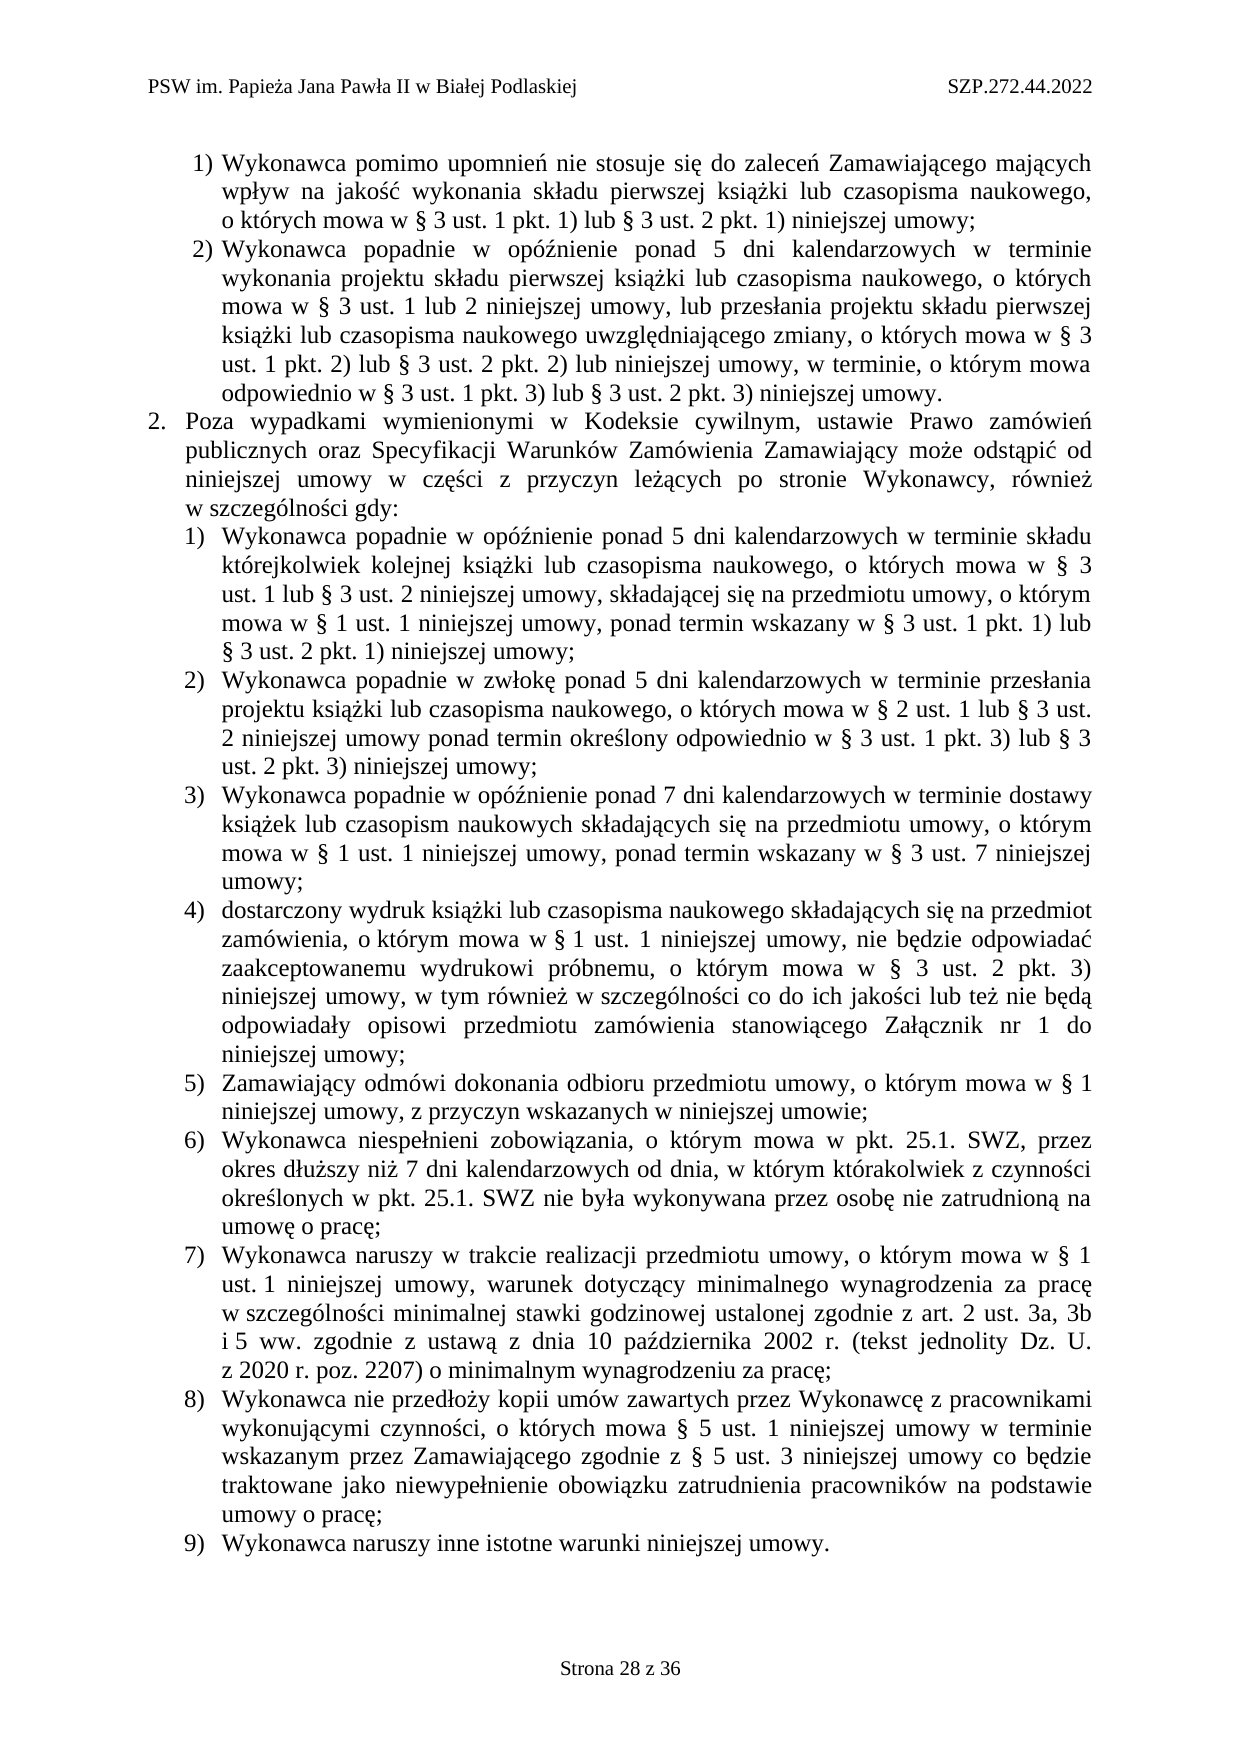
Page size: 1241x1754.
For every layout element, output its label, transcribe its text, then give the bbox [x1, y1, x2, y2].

list Wykonawca nie przedłoży kopii umów zawartych przez Wykonawcę z pracownikami wykonującymi czynności, o których mowa § 5 ust. 1 niniejszej umowy w terminie wskazanym przez Zamawiającego zgodnie z § 5 ust. 3 niniejszej umowy co będzie traktowane jako niewypełnienie obowiązku zatrudnienia pracowników na podstawie umowy o pracę; [184, 1384, 1093, 1528]
list Wykonawca popadnie w opóźnienie ponad 7 dni kalendarzowych w terminie dostawy książek lub czasopism naukowych składających się na przedmiotu umowy, o którym mowa w § 1 ust. 1 niniejszej umowy, ponad termin wskazany w § 3 ust. 7 niniejszej umowy; [184, 780, 1093, 895]
list Wykonawca naruszy inne istotne warunki niniejszej umowy. [184, 1528, 1093, 1556]
list Wykonawca pomimo upomnień nie stosuje się do zaleceń Zamawiającego mających wpływ na jakość wykonania składu pierwszej książki lub czasopisma naukowego, o których mowa w § 3 ust. 1 pkt. 1) lub § 3 ust. 2 pkt. 1) niniejszej umowy; [192, 148, 1093, 234]
list Wykonawca naruszy w trakcie realizacji przedmiotu umowy, o którym mowa w § 1 ust. 1 niniejszej umowy, warunek dotyczący minimalnego wynagrodzenia za pracę w szczególności minimalnej stawki godzinowej ustalonej zgodnie z art. 2 ust. 3a, 3b i 5 ww. zgodnie z ustawą z dnia 10 października 2002 r. (tekst jednolity Dz. U. z 2020 r. poz. 2207) o minimalnym wynagrodzeniu za pracę; [184, 1240, 1093, 1384]
list Wykonawca niespełnieni zobowiązania, o którym mowa w pkt. 25.1. SWZ, przez okres dłuższy niż 7 dni kalendarzowych od dnia, w którym którakolwiek z czynności określonych w pkt. 25.1. SWZ nie była wykonywana przez osobę nie zatrudnioną na umowę o pracę; [184, 1125, 1093, 1240]
list dostarczony wydruk książki lub czasopisma naukowego składających się na przedmiot zamówienia, o którym mowa w § 1 ust. 1 niniejszej umowy, nie będzie odpowiadać zaakceptowanemu wydrukowi próbnemu, o którym mowa w § 3 ust. 2 pkt. 3) niniejszej umowy, w tym również w szczególności co do ich jakości lub też nie będą odpowiadały opisowi przedmiotu zamówienia stanowiącego Załącznik nr 1 do niniejszej umowy; [184, 895, 1093, 1068]
list Zamawiający odmówi dokonania odbioru przedmiotu umowy, o którym mowa w § 1 niniejszej umowy, z przyczyn wskazanych w niniejszej umowie; [184, 1068, 1093, 1125]
list Wykonawca popadnie w opóźnienie ponad 5 dni kalendarzowych w terminie składu którejkolwiek kolejnej książki lub czasopisma naukowego, o których mowa w § 3 ust. 1 lub § 3 ust. 2 niniejszej umowy, składającej się na przedmiotu umowy, o którym mowa w § 1 ust. 1 niniejszej umowy, ponad termin wskazany w § 3 ust. 1 pkt. 1) lub § 3 ust. 2 pkt. 1) niniejszej umowy; [184, 521, 1093, 665]
list Wykonawca popadnie w opóźnienie ponad 5 dni kalendarzowych w terminie wykonania projektu składu pierwszej książki lub czasopisma naukowego, o których mowa w § 3 ust. 1 lub 2 niniejszej umowy, lub przesłania projektu składu pierwszej książki lub czasopisma naukowego uwzględniającego zmiany, o których mowa w § 3 ust. 1 pkt. 2) lub § 3 ust. 2 pkt. 2) lub niniejszej umowy, w terminie, o którym mowa odpowiednio w § 3 ust. 1 pkt. 3) lub § 3 ust. 2 pkt. 3) niniejszej umowy. [192, 234, 1093, 406]
list Wykonawca popadnie w zwłokę ponad 5 dni kalendarzowych w terminie przesłania projektu książki lub czasopisma naukowego, o których mowa w § 2 ust. 1 lub § 3 ust. 2 niniejszej umowy ponad termin określony odpowiednio w § 3 ust. 1 pkt. 3) lub § 3 ust. 2 pkt. 3) niniejszej umowy; [184, 665, 1093, 780]
list Poza wypadkami wymienionymi w Kodeksie cywilnym, ustawie Prawo zamówień publicznych oraz Specyfikacji Warunków Zamówienia Zamawiający może odstąpić od niniejszej umowy w części z przyczyn leżących po stronie Wykonawcy, również w szczególności gdy: [148, 406, 1093, 521]
